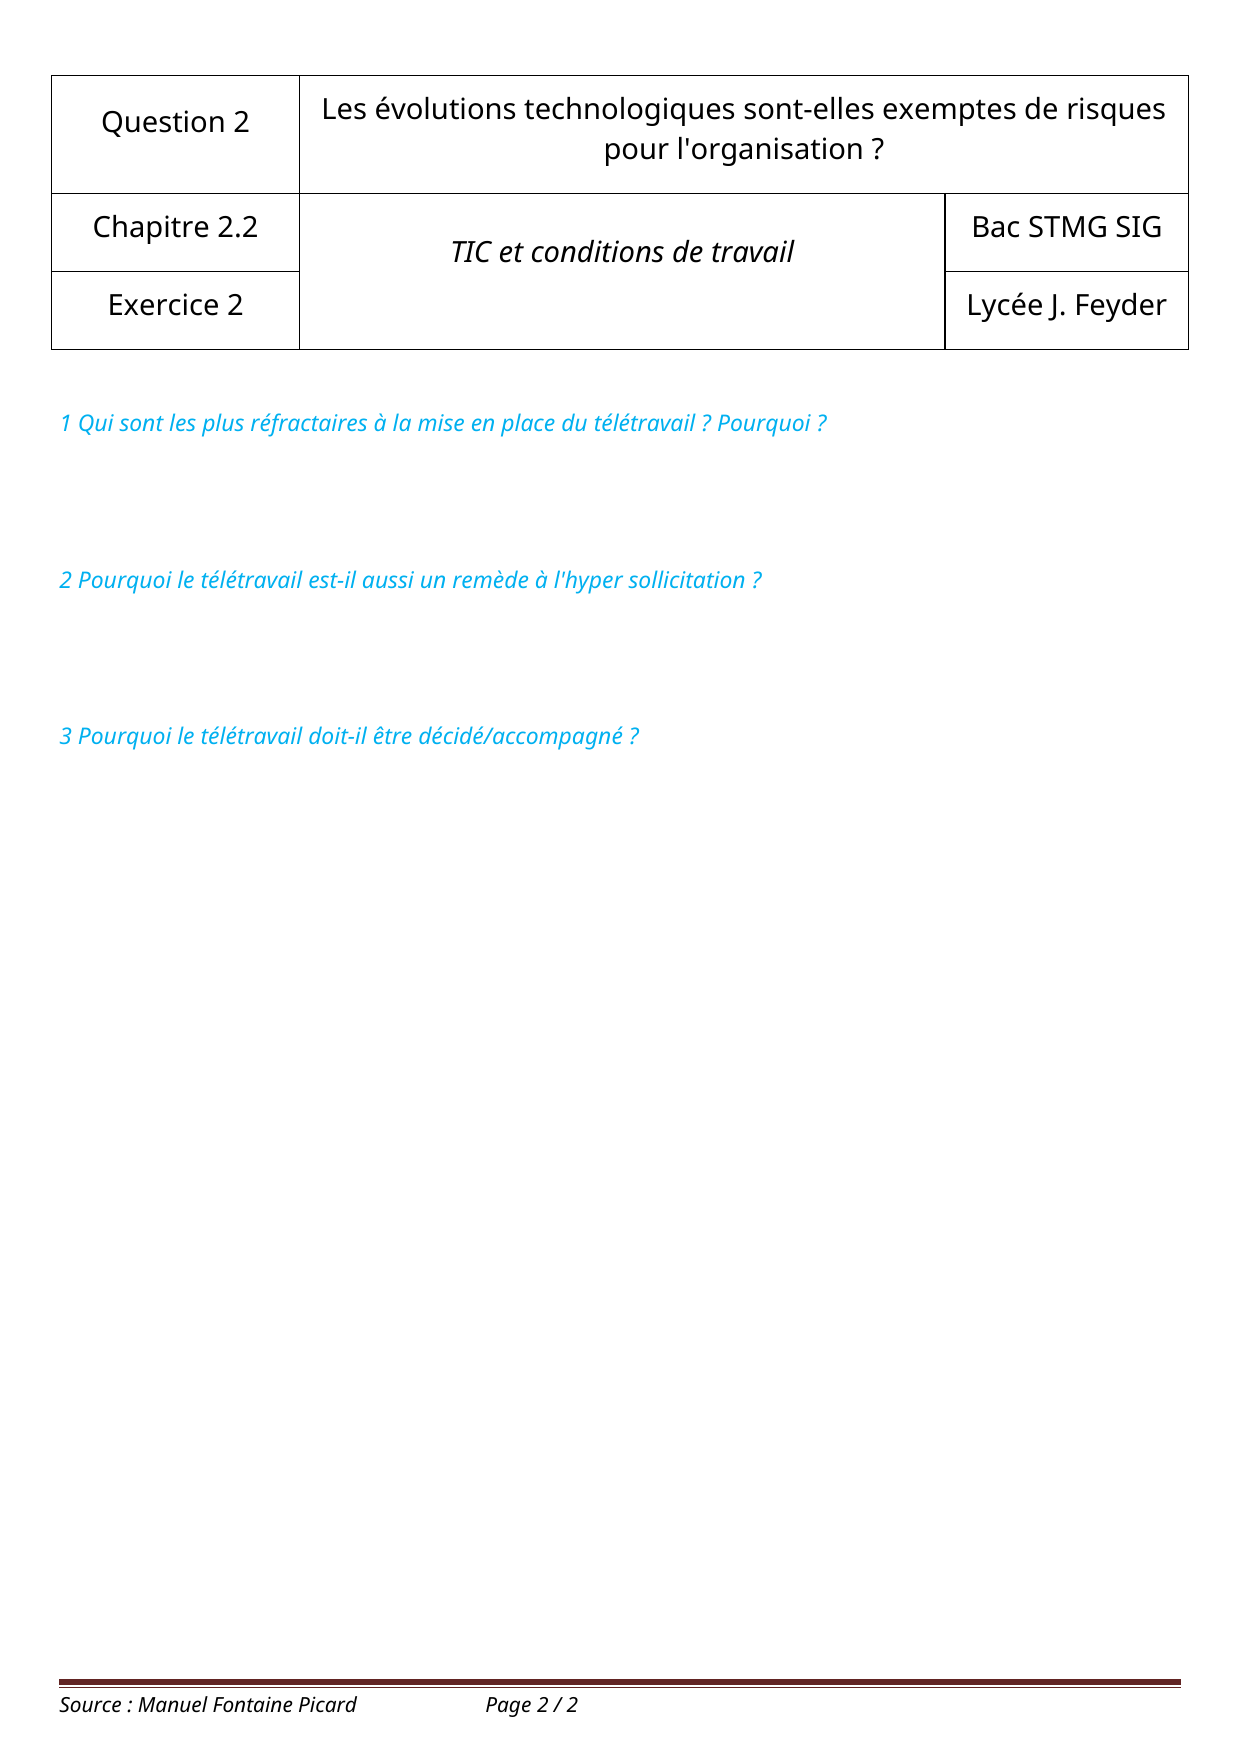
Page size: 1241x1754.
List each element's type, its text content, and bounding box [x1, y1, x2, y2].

text 1 Qui sont les plus réfractaires à la mise en place du télétravail ? Pourquoi ? [59, 407, 1181, 438]
text 3 Pourquoi le télétravail doit-il être décidé/accompagné ? [59, 720, 1181, 751]
text 2 Pourquoi le télétravail est-il aussi un remède à l'hyper sollicitation ? [59, 563, 1181, 595]
